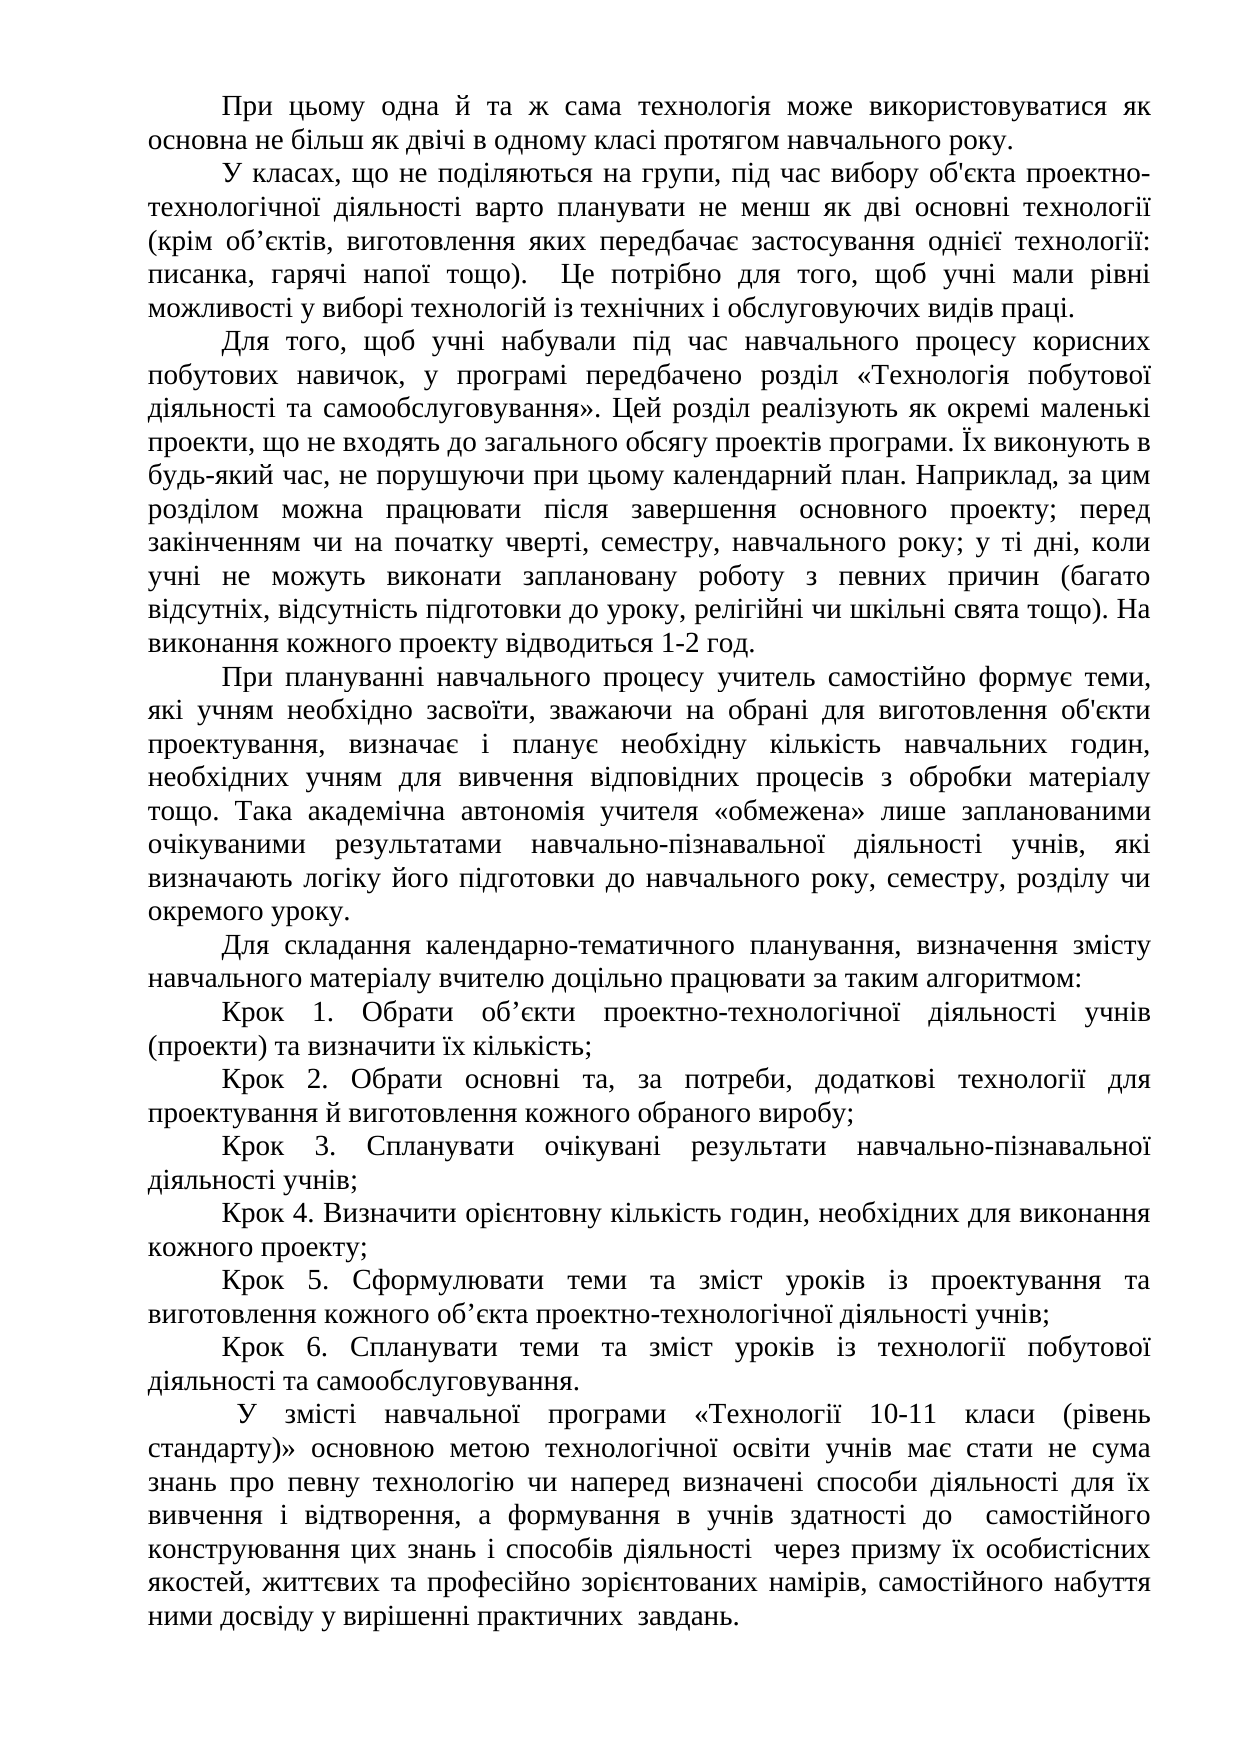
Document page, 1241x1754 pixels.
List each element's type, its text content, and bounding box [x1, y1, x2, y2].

text Крок 2. Обрати основні та, за потреби, додаткові технології для проектування й виготовлення кожного обраного виробу; [148, 1061, 1152, 1128]
text Крок 4. Визначити орієнтовну кількість годин, необхідних для виконання кожного проекту; [148, 1195, 1152, 1262]
text У класах, що не поділяються на групи, під час вибору об'єкта проектно-технологічної діяльності варто планувати не менш як дві основні технології (крім об’єктів, виготовлення яких передбачає застосування однієї технології: писанка, гарячі напої тощо). Це потрібно для того, щоб учні мали рівні можливості у виборі технологій із технічних і обслуговуючих видів праці. [148, 156, 1152, 323]
text Крок 6. Спланувати теми та зміст уроків із технології побутової діяльності та самообслуговування. [148, 1329, 1152, 1397]
text Для того, щоб учні набували під час навчального процесу корисних побутових навичок, у програмі передбачено розділ «Технологія побутової діяльності та самообслуговування». Цей розділ реалізують як окремі маленькі проекти, що не входять до загального обсягу проектів програми. Їх виконують в будь-який час, не порушуючи при цьому календарний план. Наприклад, за цим розділом можна працювати після завершення основного проекту; перед закінченням чи на початку чверті, семестру, навчального року; у ті дні, коли учні не можуть виконати заплановану роботу з певних причин (багато відсутніх, відсутність підготовки до уроку, релігійні чи шкільні свята тощо). На виконання кожного проекту відводиться 1-2 год. [148, 323, 1152, 659]
text Крок 5. Сформулювати теми та зміст уроків із проектування та виготовлення кожного об’єкта проектно-технологічної діяльності учнів; [148, 1262, 1152, 1329]
text У змісті навчальної програми «Технології 10-11 класи (рівень стандарту)» основною метою технологічної освіти учнів має стати не сума знань про певну технологію чи наперед визначені способи діяльності для їх вивчення і відтворення, а формування в учнів здатності до самостійного конструювання цих знань і способів діяльності через призму їх особистісних якостей, життєвих та професійно зорієнтованих намірів, самостійного набуття ними досвіду у вирішенні практичних завдань. [148, 1397, 1152, 1631]
text Для складання календарно-тематичного планування, визначення змісту навчального матеріалу вчителю доцільно працювати за таким алгоритмом: [148, 927, 1152, 994]
text Крок 1. Обрати об’єкти проектно-технологічної діяльності учнів (проекти) та визначити їх кількість; [148, 994, 1152, 1061]
text При плануванні навчального процесу учитель самостійно формує теми, які учням необхідно засвоїти, зважаючи на обрані для виготовлення об'єкти проектування, визначає і планує необхідну кількість навчальних годин, необхідних учням для вивчення відповідних процесів з обробки матеріалу тощо. Така академічна автономія учителя «обмежена» лише запланованими очікуваними результатами навчально-пізнавальної діяльності учнів, які визначають логіку його підготовки до навчального року, семестру, розділу чи окремого уроку. [148, 893, 1152, 927]
text При цьому одна й та ж сама технологія може використовуватися як основна не більш як двічі в одному класі протягом навчального року. [148, 88, 1152, 156]
text Крок 3. Спланувати очікувані результати навчально-пізнавальної діяльності учнів; [148, 1128, 1152, 1195]
